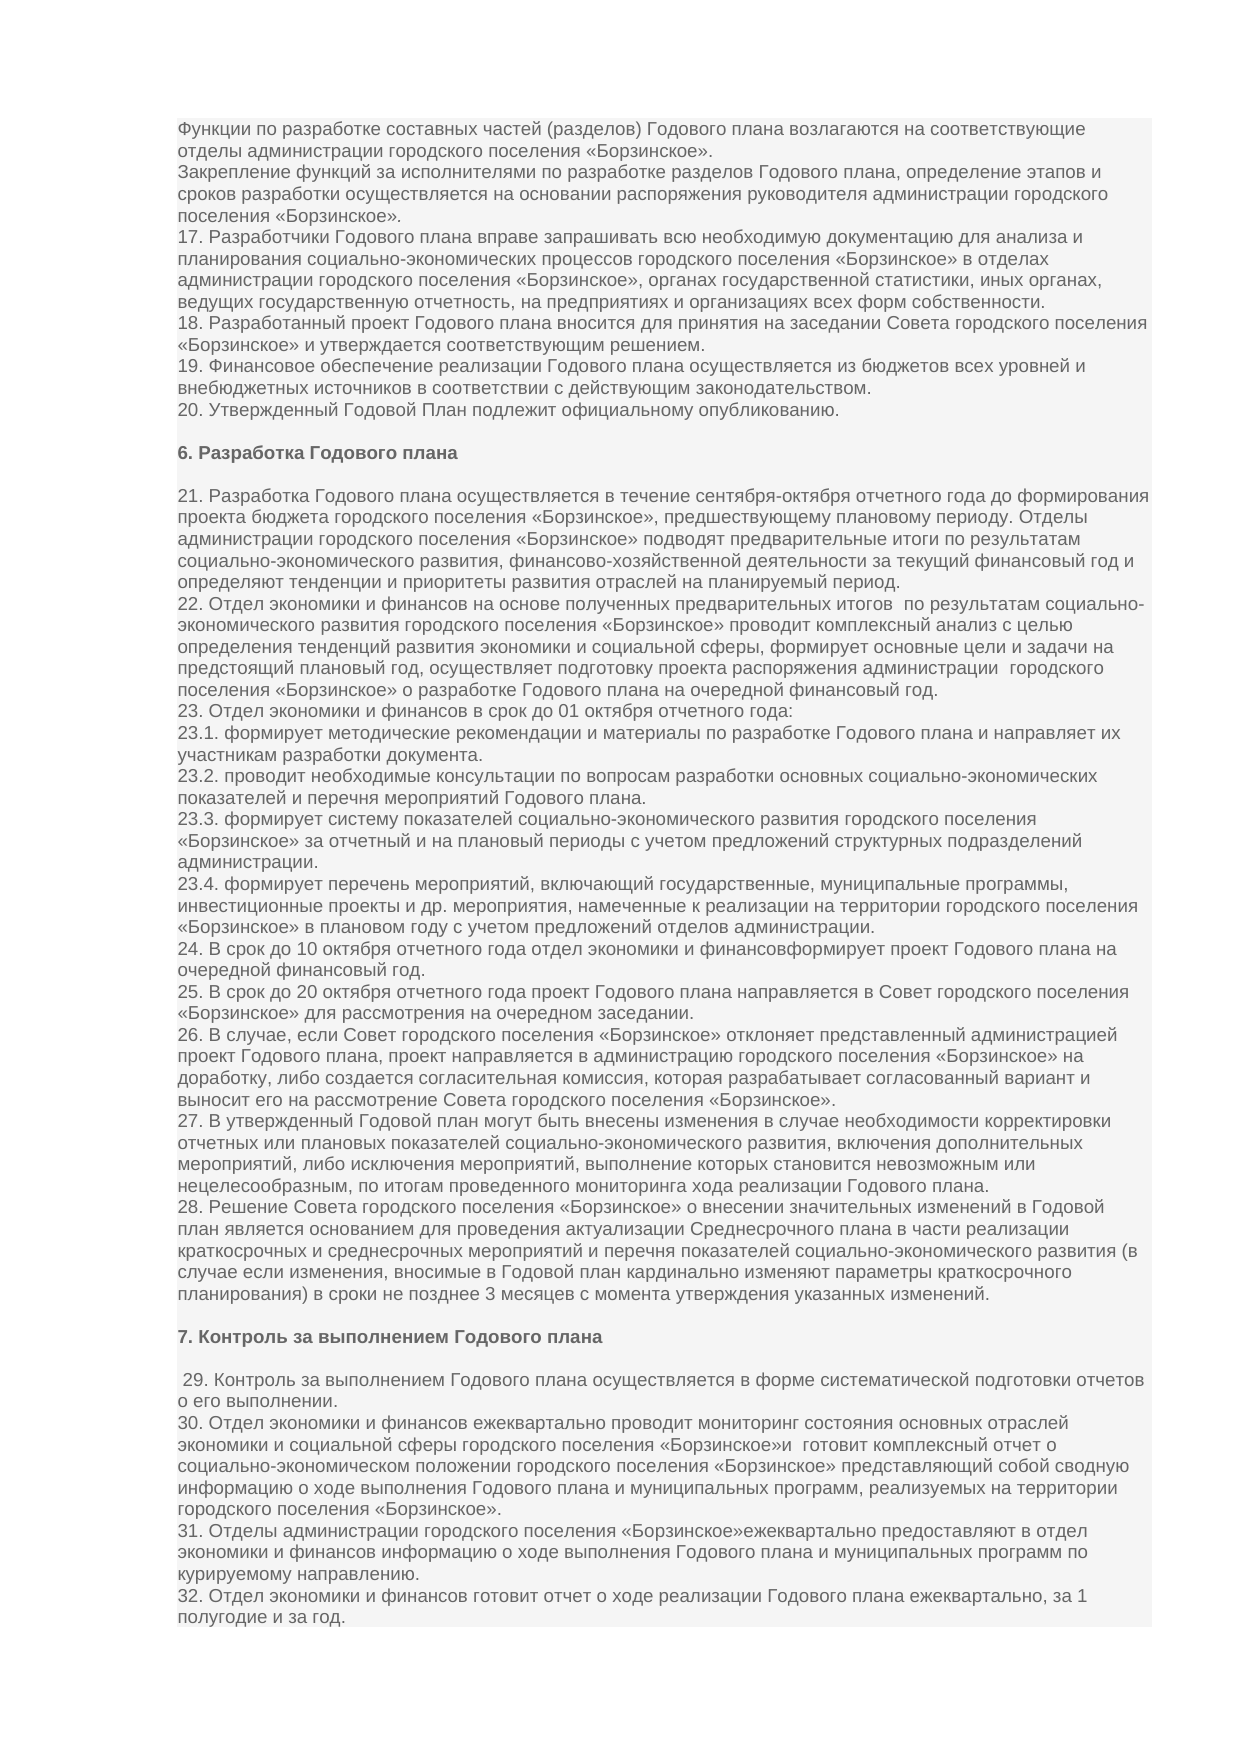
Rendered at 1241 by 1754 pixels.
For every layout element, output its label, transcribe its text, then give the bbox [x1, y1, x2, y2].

text 19. Финансовое обеспечение реализации Годового плана осуществляется из бюджетов всех уровней и внебюджетных источников в соответствии с действующим законодательством. [177, 355, 1152, 398]
text 28. Решение Совета городского поселения «Борзинское» о внесении значительных изменений в Годовой план является основанием для проведения актуализации Среднесрочного плана в части реализации краткосрочных и среднесрочных мероприятий и перечня показателей социально-экономического развития (в случае если изменения, вносимые в Годовой план кардинально изменяют параметры краткосрочного планирования) в сроки не позднее 3 месяцев с момента утверждения указанных изменений. [177, 1196, 1152, 1304]
text 30. Отдел экономики и финансов ежеквартально проводит мониторинг состояния основных отраслей экономики и социальной сферы городского поселения «Борзинское»и готовит комплексный отчет о социально-экономическом положении городского поселения «Борзинское» представляющий собой сводную информацию о ходе выполнения Годового плана и муниципальных программ, реализуемых на территории городского поселения «Борзинское». [177, 1412, 1152, 1520]
text 31. Отделы администрации городского поселения «Борзинское»ежеквартально предоставляют в отдел экономики и финансов информацию о ходе выполнения Годового плана и муниципальных программ по курируемому направлению. [177, 1520, 1152, 1584]
text 23.4. формирует перечень мероприятий, включающий государственные, муниципальные программы, инвестиционные проекты и др. мероприятия, намеченные к реализации на территории городского поселения «Борзинское» в плановом году с учетом предложений отделов администрации. [177, 873, 1152, 937]
text 27. В утвержденный Годовой план могут быть внесены изменения в случае необходимости корректировки отчетных или плановых показателей социально-экономического развития, включения дополнительных мероприятий, либо исключения мероприятий, выполнение которых становится невозможным или нецелесообразным, по итогам проведенного мониторинга хода реализации Годового плана. [177, 1110, 1152, 1196]
text 24. В срок до 10 октября отчетного года отдел экономики и финансовформирует проект Годового плана на очередной финансовый год. [177, 937, 1152, 981]
text Функции по разработке составных частей (разделов) Годового плана возлагаются на соответствующие отделы администрации городского поселения «Борзинское». [177, 118, 1152, 161]
text 23.1. формирует методические рекомендации и материалы по разработке Годового плана и направляет их участникам разработки документа. [177, 722, 1152, 765]
text Закрепление функций за исполнителями по разработке разделов Годового плана, определение этапов и сроков разработки осуществляется на основании распоряжения руководителя администрации городского поселения «Борзинское». [177, 161, 1152, 226]
text 23.3. формирует систему показателей социально-экономического развития городского поселения «Борзинское» за отчетный и на плановый периоды с учетом предложений структурных подразделений администрации. [177, 808, 1152, 873]
text 23. Отдел экономики и финансов в срок до 01 октября отчетного года: [177, 700, 1152, 722]
text 18. Разработанный проект Годового плана вносится для принятия на заседании Совета городского поселения «Борзинское» и утверждается соответствующим решением. [177, 312, 1152, 355]
text 17. Разработчики Годового плана вправе запрашивать всю необходимую документацию для анализа и планирования социально-экономических процессов городского поселения «Борзинское» в отделах администрации городского поселения «Борзинское», органах государственной статистики, иных органах, ведущих государственную отчетность, на предприятиях и организациях всех форм собственности. [177, 226, 1152, 312]
text 26. В случае, если Совет городского поселения «Борзинское» отклоняет представленный администрацией проект Годового плана, проект направляется в администрацию городского поселения «Борзинское» на доработку, либо создается согласительная комиссия, которая разрабатывает согласованный вариант и выносит его на рассмотрение Совета городского поселения «Борзинское». [177, 1024, 1152, 1110]
text 29. Контроль за выполнением Годового плана осуществляется в форме систематической подготовки отчетов о его выполнении. [177, 1369, 1152, 1412]
text 25. В срок до 20 октября отчетного года проект Годового плана направляется в Совет городского поселения «Борзинское» для рассмотрения на очередном заседании. [177, 981, 1152, 1024]
text 20. Утвержденный Годовой План подлежит официальному опубликованию. [177, 398, 1152, 420]
text 6. Разработка Годового плана [177, 442, 1152, 463]
text 7. Контроль за выполнением Годового плана [177, 1326, 1152, 1347]
text 23.2. проводит необходимые консультации по вопросам разработки основных социально-экономических показателей и перечня мероприятий Годового плана. [177, 765, 1152, 808]
text 32. Отдел экономики и финансов готовит отчет о ходе реализации Годового плана ежеквартально, за 1 полугодие и за год. [177, 1584, 1152, 1627]
text 21. Разработка Годового плана осуществляется в течение сентября-октября отчетного года до формирования проекта бюджета городского поселения «Борзинское», предшествующему плановому периоду. Отделы администрации городского поселения «Борзинское» подводят предварительные итоги по результатам социально-экономического развития, финансово-хозяйственной деятельности за текущий финансовый год и определяют тенденции и приоритеты развития отраслей на планируемый период. [177, 485, 1152, 592]
text 22. Отдел экономики и финансов на основе полученных предварительных итогов по результатам социально-экономического развития городского поселения «Борзинское» проводит комплексный анализ с целью определения тенденций развития экономики и социальной сферы, формирует основные цели и задачи на предстоящий плановый год, осуществляет подготовку проекта распоряжения администрации городского поселения «Борзинское» о разработке Годового плана на очередной финансовый год. [177, 592, 1152, 700]
